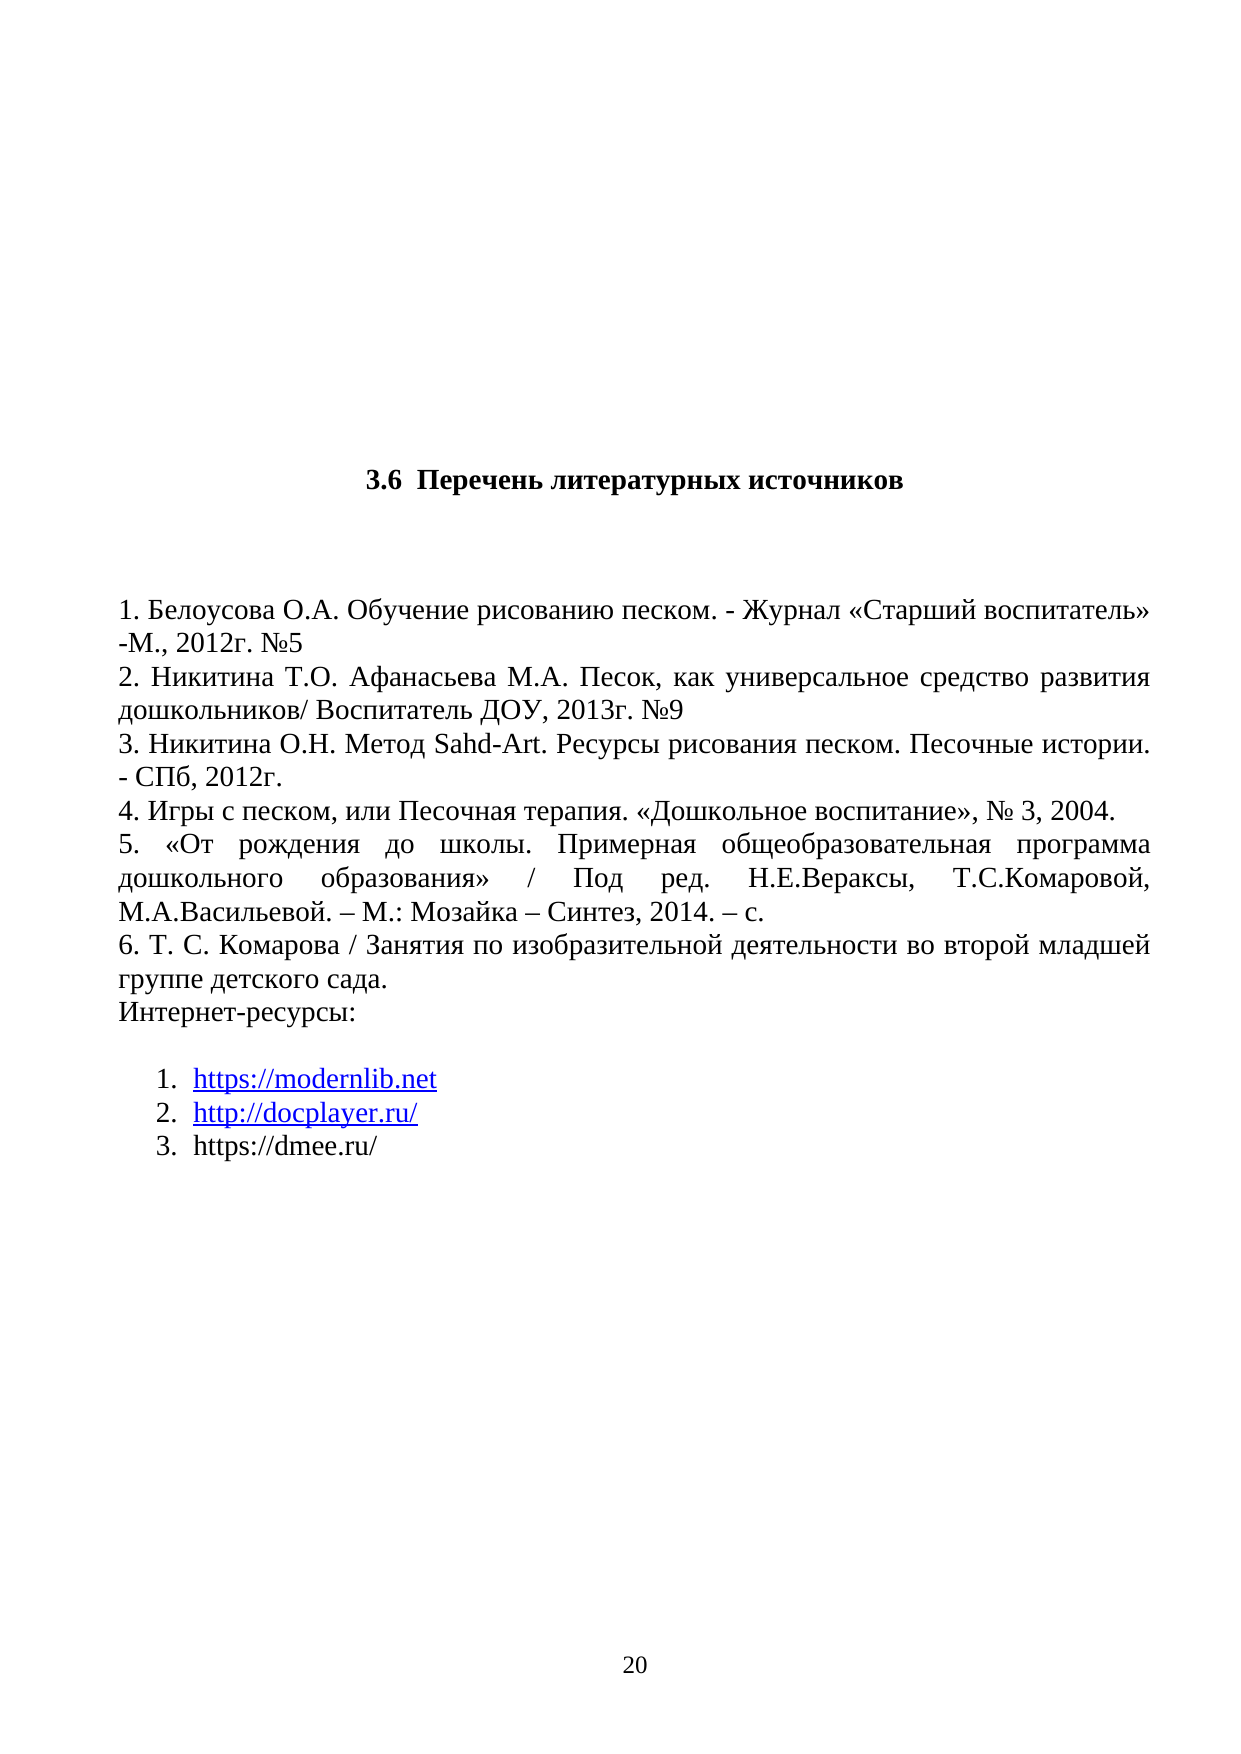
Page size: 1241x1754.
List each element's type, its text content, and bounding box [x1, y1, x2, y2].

text 4. Игры с песком, или Песочная терапия. «Дошкольное воспитание», № 3, 2004. [118, 793, 1152, 827]
text 2. Никитина Т.О. Афанасьева М.А. Песок, как универсальное средство развития дошкольников/ Воспитатель ДОУ, 2013г. №9 [118, 659, 1152, 726]
text 3. Никитина О.Н. Метод Sahd-Art. Ресурсы рисования песком. Песочные истории. - СПб, 2012г. [118, 726, 1152, 793]
list https://modernlib.net [156, 1061, 1152, 1095]
text 6. Т. С. Комарова / Занятия по изобразительной деятельности во второй младшей группе детского сада. [118, 927, 1152, 994]
text Интернет-ресурсы: [118, 994, 1152, 1028]
text 1. Белоусова О.А. Обучение рисованию песком. - Журнал «Старший воспитатель» -М., 2012г. №5 [118, 592, 1152, 659]
list http://docplayer.ru/ [156, 1095, 1152, 1128]
text 3.6 Перечень литературных источников [118, 462, 1152, 496]
text 5. «От рождения до школы. Примерная общеобразовательная программа дошкольного образования» / Под ред. Н.Е.Вераксы, Т.С.Комаровой, М.А.Васильевой. – М.: Мозайка – Синтез, 2014. – с. [118, 827, 1152, 927]
list https://dmee.ru/ [156, 1128, 1152, 1162]
